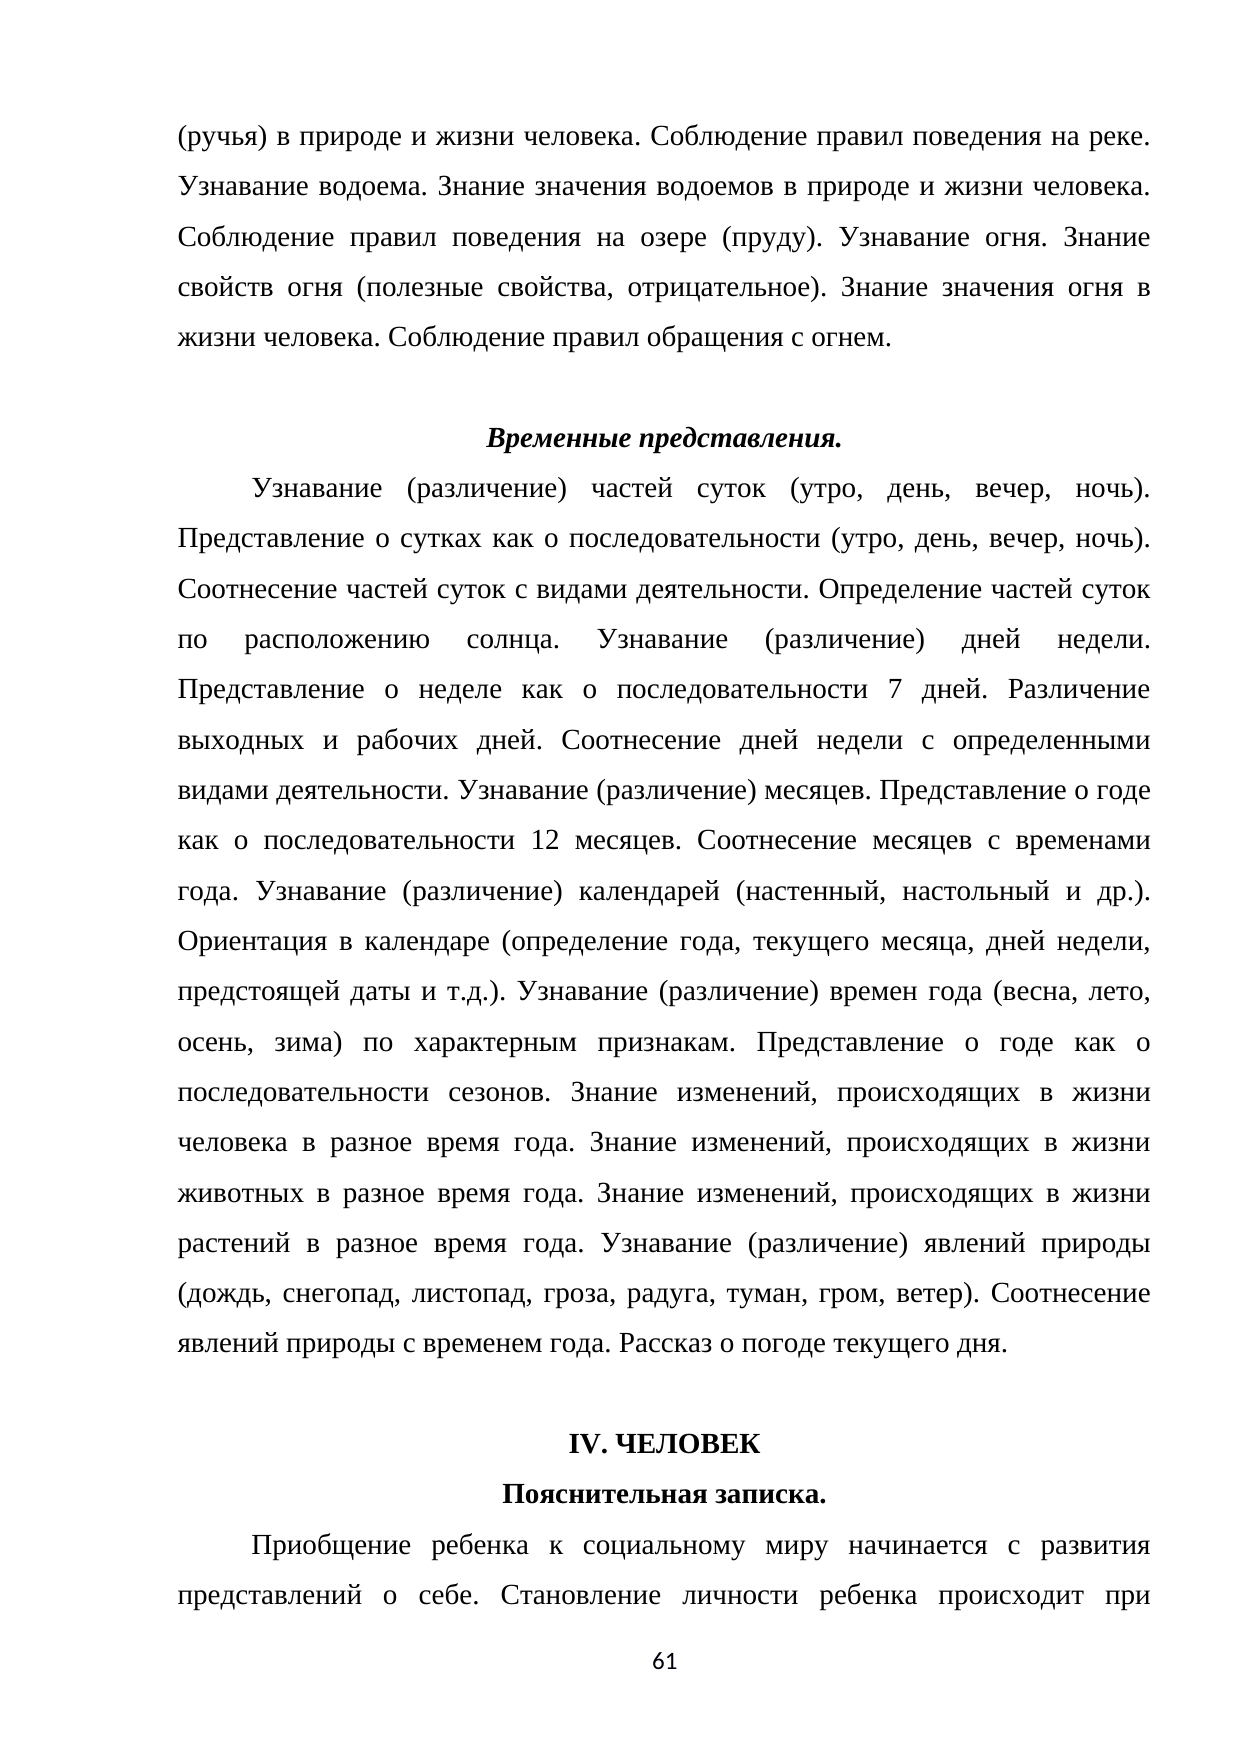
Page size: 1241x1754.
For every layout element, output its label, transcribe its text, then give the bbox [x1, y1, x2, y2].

text Пояснительная записка. [177, 1477, 1152, 1510]
text IV. ЧЕЛОВЕК [177, 1426, 1152, 1460]
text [177, 118, 1152, 353]
text Узнавание (различение) частей суток (утро, день, вечер, ночь). Представление о сутках как о последовательности (утро, день, вечер, ночь). Соотнесение частей суток с видами деятельности. Определение частей суток по расположению солнца. Узнавание (различение) дней недели. Представление о неделе как о последовательности 7 дней. Различение выходных и рабочих дней. Соотнесение дней недели с определенными видами деятельности. Узнавание (различение) месяцев. Представление о годе как о последовательности 12 месяцев. Соотнесение месяцев с временами года. Узнавание (различение) календарей (настенный, настольный и др.). Ориентация в календаре (определение года, текущего месяца, дней недели, предстоящей даты и т.д.). Узнавание (различение) времен года (весна, лето, осень, зима) по характерным признакам. Представление о годе как о последовательности сезонов. Знание изменений, происходящих в жизни человека в разное время года. Знание изменений, происходящих в жизни животных в разное время года. Знание изменений, происходящих в жизни растений в разное время года. Узнавание (различение) явлений природы (дождь, снегопад, листопад, гроза, радуга, туман, гром, ветер). Соотнесение явлений природы с временем года. Рассказ о погоде текущего дня. [177, 470, 1152, 1359]
text Временные представления. [177, 420, 1152, 453]
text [177, 1527, 1152, 1611]
